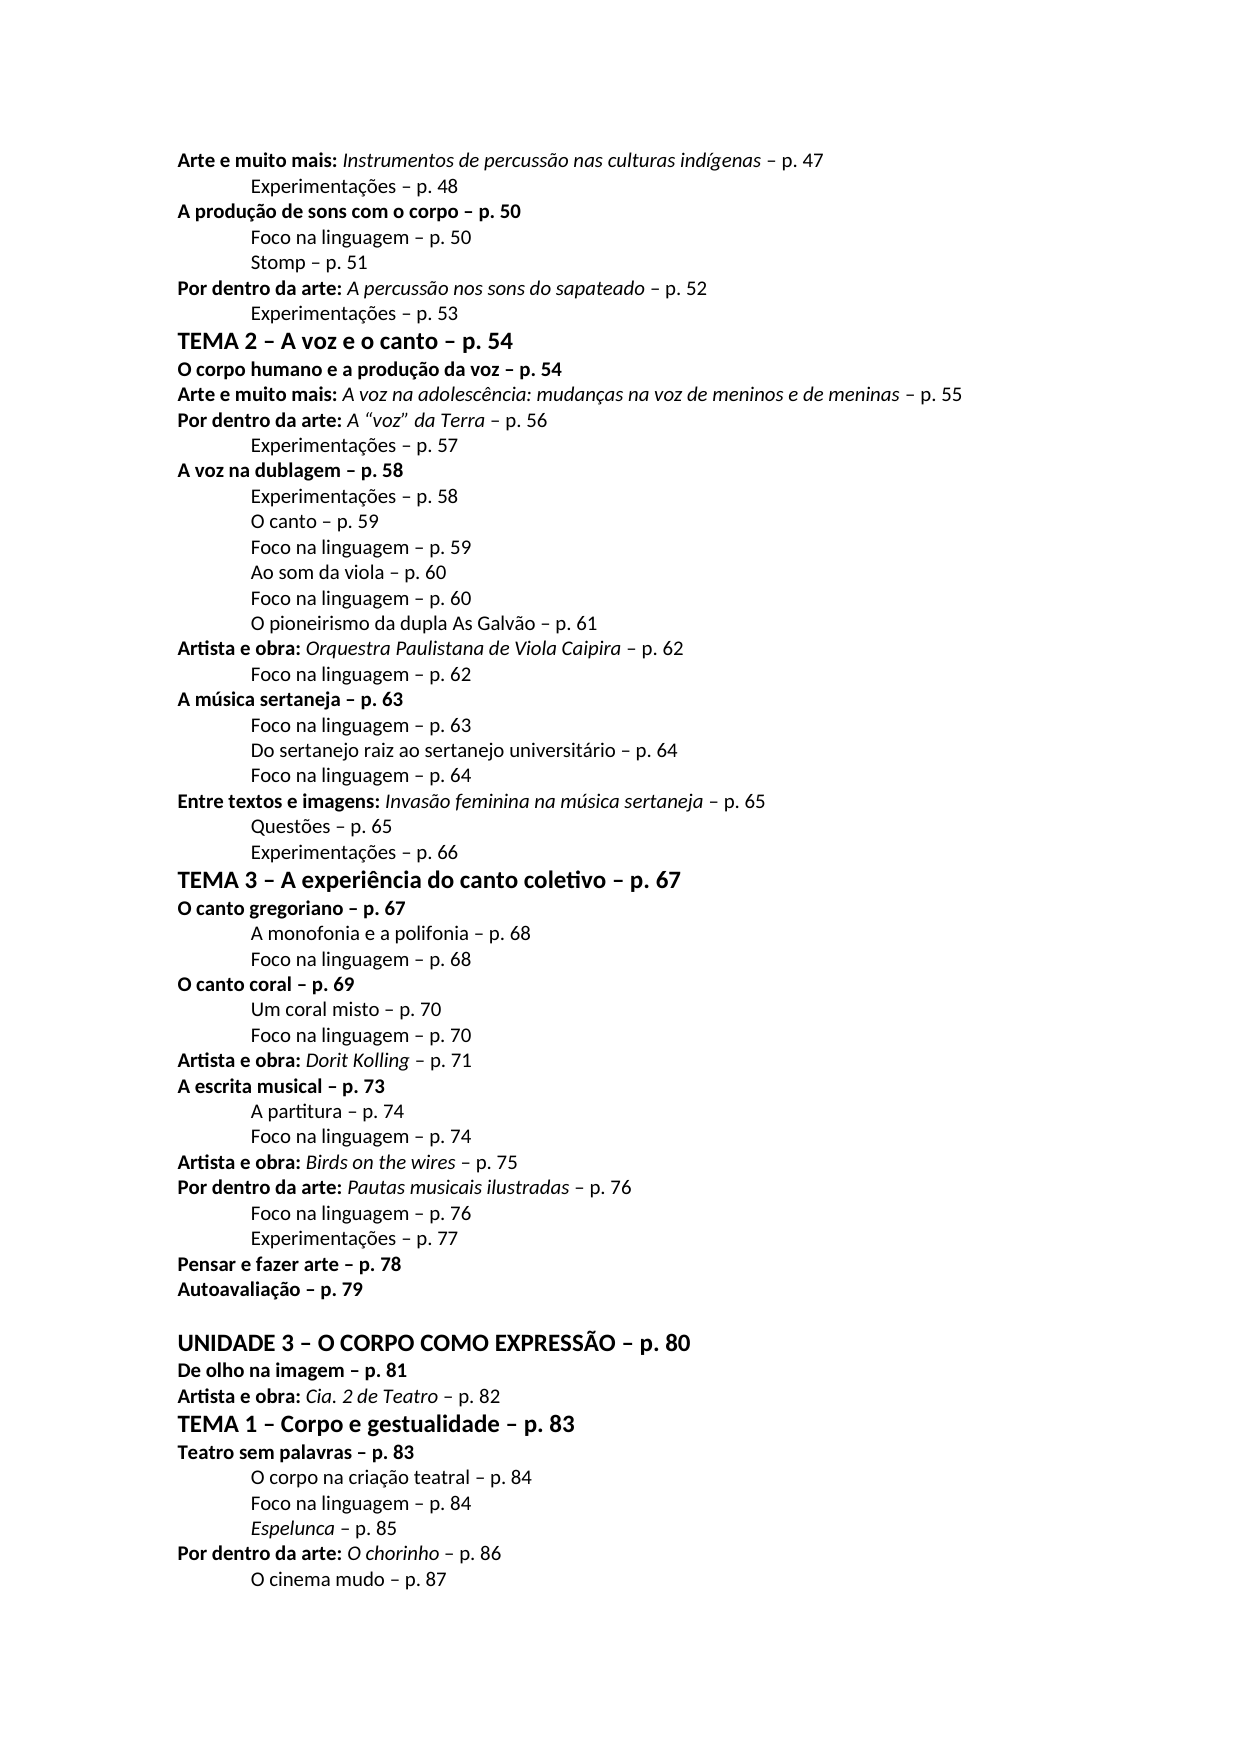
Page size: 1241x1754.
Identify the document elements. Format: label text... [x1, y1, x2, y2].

text Por dentro da arte: O chorinho – p. 86 [177, 1541, 1063, 1566]
text Arte e muito mais: A voz na adolescência: mudanças na voz de meninos e de meninas – p. 55 [177, 381, 1063, 407]
text Foco na linguagem – p. 62 [177, 661, 1063, 686]
text Experimentações – p. 77 [251, 1225, 1063, 1251]
text Artista e obra: Birds on the wires – p. 75 [177, 1149, 1063, 1174]
text Ao som da viola – p. 60 [251, 559, 1063, 585]
text Foco na linguagem – p. 60 [251, 585, 1063, 610]
text O cinema mudo – p. 87 [251, 1566, 1063, 1591]
text Foco na linguagem – p. 84 [251, 1490, 1063, 1515]
text Por dentro da arte: A “voz” da Terra – p. 56 [177, 407, 1063, 432]
text A música sertaneja – p. 63 [177, 686, 1063, 712]
text Do sertanejo raiz ao sertanejo universitário – p. 64 [177, 737, 1063, 763]
text Pensar e fazer arte – p. 78 [177, 1251, 1063, 1276]
text A voz na dublagem – p. 58 [177, 458, 1063, 483]
text O corpo na criação teatral – p. 84 [251, 1464, 1063, 1490]
text Foco na linguagem – p. 70 [251, 1022, 1063, 1047]
text A escrita musical – p. 73 [177, 1073, 1063, 1098]
text Experimentações – p. 66 [251, 839, 1063, 864]
text Artista e obra: Dorit Kolling – p. 71 [177, 1047, 1063, 1073]
text O canto coral – p. 69 [177, 971, 1063, 997]
text Experimentações – p. 53 [177, 300, 1063, 326]
text TEMA 2 – A voz e o canto – p. 54 [177, 326, 1063, 356]
text Stomp – p. 51 [251, 249, 1063, 275]
text Arte e muito mais: Instrumentos de percussão nas culturas indígenas – p. 47 [177, 148, 1063, 173]
text Foco na linguagem – p. 68 [251, 946, 1063, 971]
text Espelunca – p. 85 [251, 1515, 1063, 1541]
text Autoavaliação – p. 79 [177, 1276, 1063, 1302]
text Foco na linguagem – p. 76 [251, 1200, 1063, 1225]
text A monofonia e a polifonia – p. 68 [251, 920, 1063, 946]
text Por dentro da arte: Pautas musicais ilustradas – p. 76 [177, 1174, 1063, 1200]
text Teatro sem palavras – p. 83 [177, 1439, 1063, 1464]
text Artista e obra: Orquestra Paulistana de Viola Caipira – p. 62 [177, 636, 1063, 661]
text De olho na imagem – p. 81 [177, 1357, 1063, 1383]
text Por dentro da arte: A percussão nos sons do sapateado – p. 52 [177, 275, 1063, 300]
text TEMA 1 – Corpo e gestualidade – p. 83 [177, 1408, 1063, 1439]
text TEMA 3 – A experiência do canto coletivo – p. 67 [177, 864, 1063, 895]
text Entre textos e imagens: Invasão feminina na música sertaneja – p. 65 [177, 788, 1063, 813]
text Questões – p. 65 [251, 813, 1063, 839]
text A partitura – p. 74 [251, 1098, 1063, 1124]
text Foco na linguagem – p. 64 [177, 763, 1063, 788]
text Foco na linguagem – p. 59 [177, 534, 1063, 559]
text O canto gregoriano – p. 67 [177, 895, 1063, 920]
text Um coral misto – p. 70 [251, 997, 1063, 1022]
text O pioneirismo da dupla As Galvão – p. 61 [251, 610, 1063, 636]
text Experimentações – p. 58 [251, 483, 1063, 508]
text O corpo humano e a produção da voz – p. 54 [177, 356, 1063, 381]
text Foco na linguagem – p. 50 [251, 224, 1063, 249]
text O canto – p. 59 [251, 508, 1063, 534]
text A produção de sons com o corpo – p. 50 [177, 198, 1063, 224]
text Experimentações – p. 48 [177, 173, 1063, 198]
text Experimentações – p. 57 [177, 432, 1063, 458]
text Foco na linguagem – p. 74 [251, 1124, 1063, 1149]
text Artista e obra: Cia. 2 de Teatro – p. 82 [177, 1383, 1063, 1408]
text UNIDADE 3 – O CORPO COMO EXPRESSÃO – p. 80 [177, 1327, 1063, 1357]
text Foco na linguagem – p. 63 [177, 712, 1063, 737]
